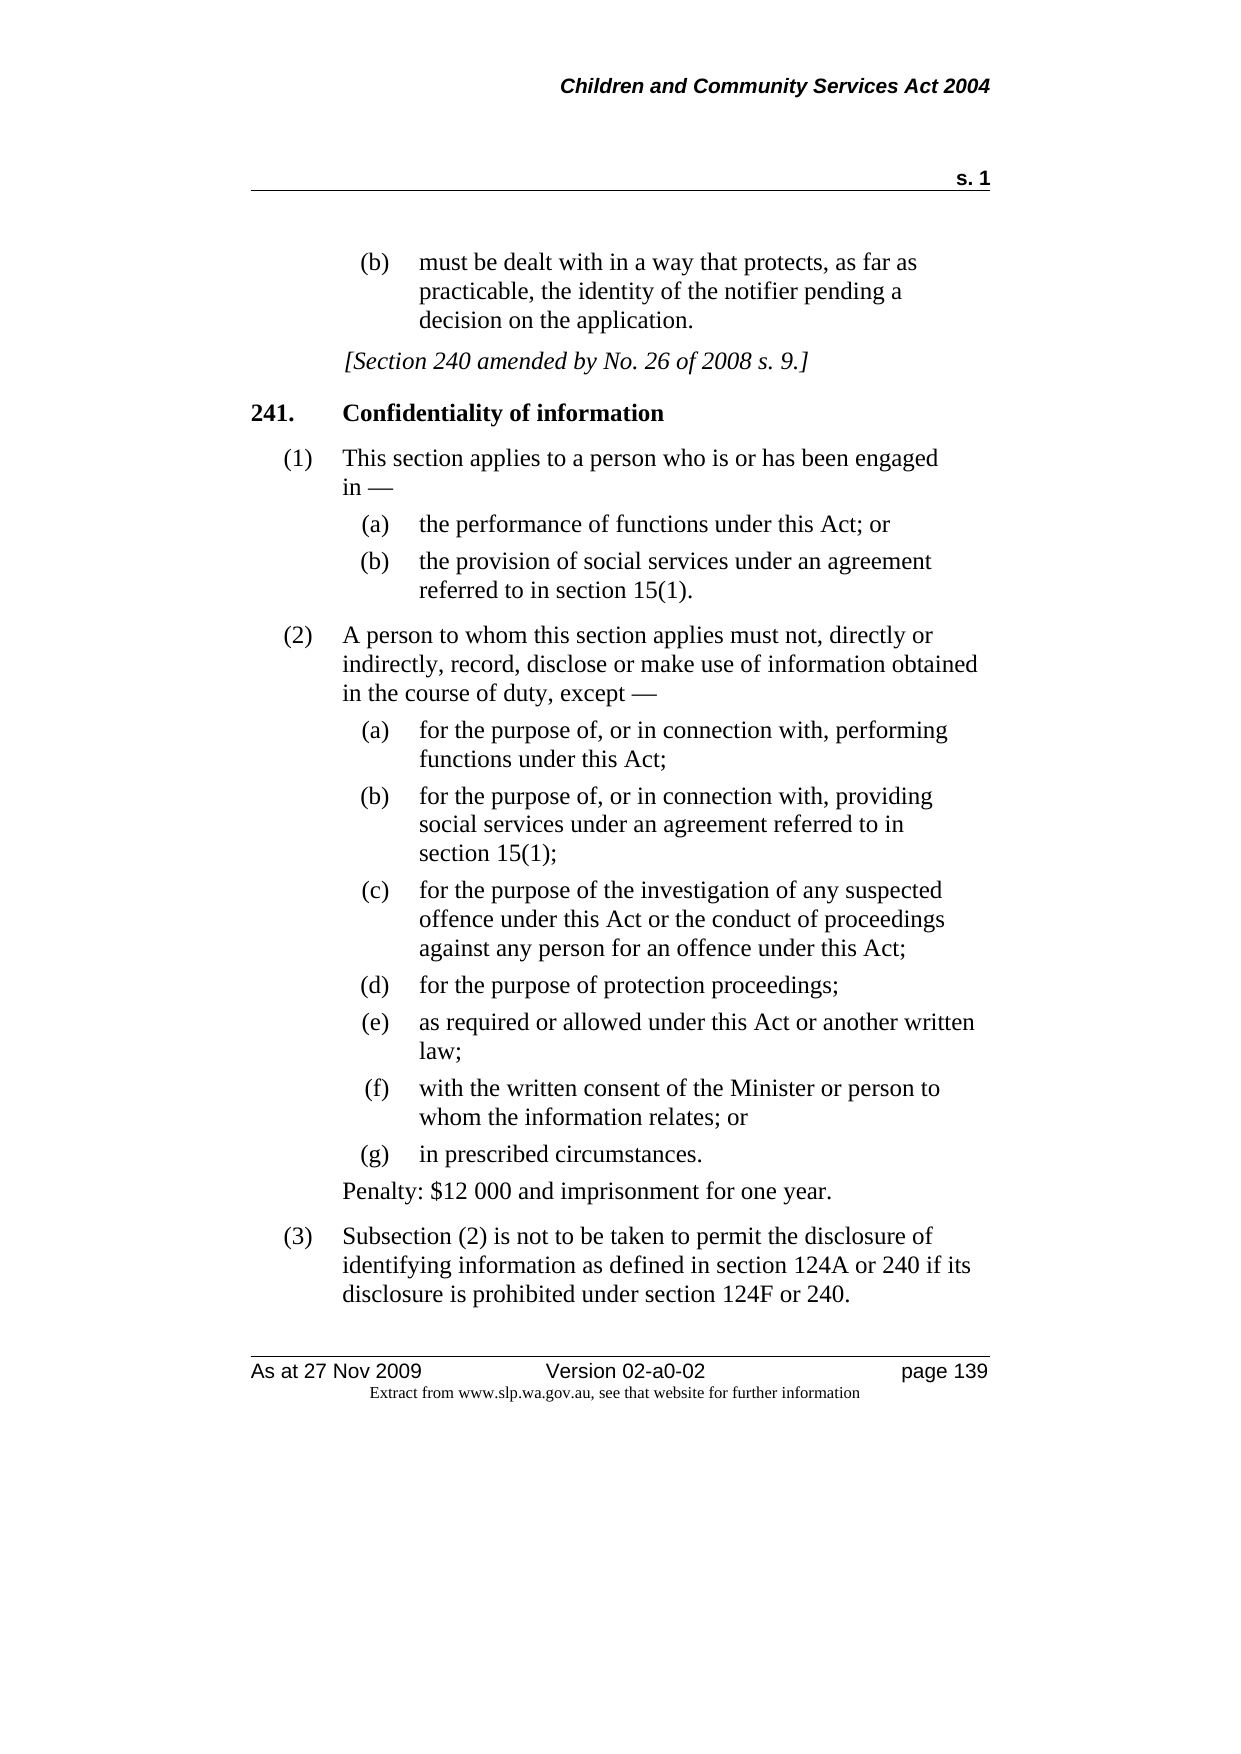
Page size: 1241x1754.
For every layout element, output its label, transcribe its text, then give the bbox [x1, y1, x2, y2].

text (a) for the purpose of, or in connection with, performing functions under this Act; [251, 715, 990, 772]
text (a) the performance of functions under this Act; or [251, 509, 990, 538]
text (3) Subsection (2) is not to be taken to permit the disclosure of identifying information as defined in section 124A or 240 if its disclosure is prohibited under section 124F or 240. [251, 1221, 990, 1307]
text (b) the provision of social services under an agreement referred to in section 15(1). [251, 546, 990, 604]
text (e) as required or allowed under this Act or another written law; [251, 1007, 990, 1064]
subtitle 241. Confidentiality of information [251, 398, 990, 427]
text Penalty: $12 000 and imprisonment for one year. [251, 1176, 990, 1204]
text (g) in prescribed circumstances. [251, 1139, 990, 1167]
text (b) for the purpose of, or in connection with, providing social services under an agreement referred to in section 15(1); [251, 781, 990, 867]
text (1) This section applies to a person who is or has been engaged in — [251, 443, 990, 501]
text [Section 240 amended by No. 26 of 2008 s. 9.] [251, 346, 990, 375]
text (f) with the written consent of the Minister or person to whom the information relates; or [251, 1073, 990, 1130]
text (c) for the purpose of the investigation of any suspected offence under this Act or the conduct of proceedings against any person for an offence under this Act; [251, 875, 990, 962]
text (d) for the purpose of protection proceedings; [251, 970, 990, 999]
text (b) must be dealt with in a way that protects, as far as practicable, the identity of the notifier pending a decision on the application. [251, 247, 990, 334]
text (2) A person to whom this section applies must not, directly or indirectly, record, disclose or make use of information obtained in the course of duty, except — [251, 620, 990, 707]
